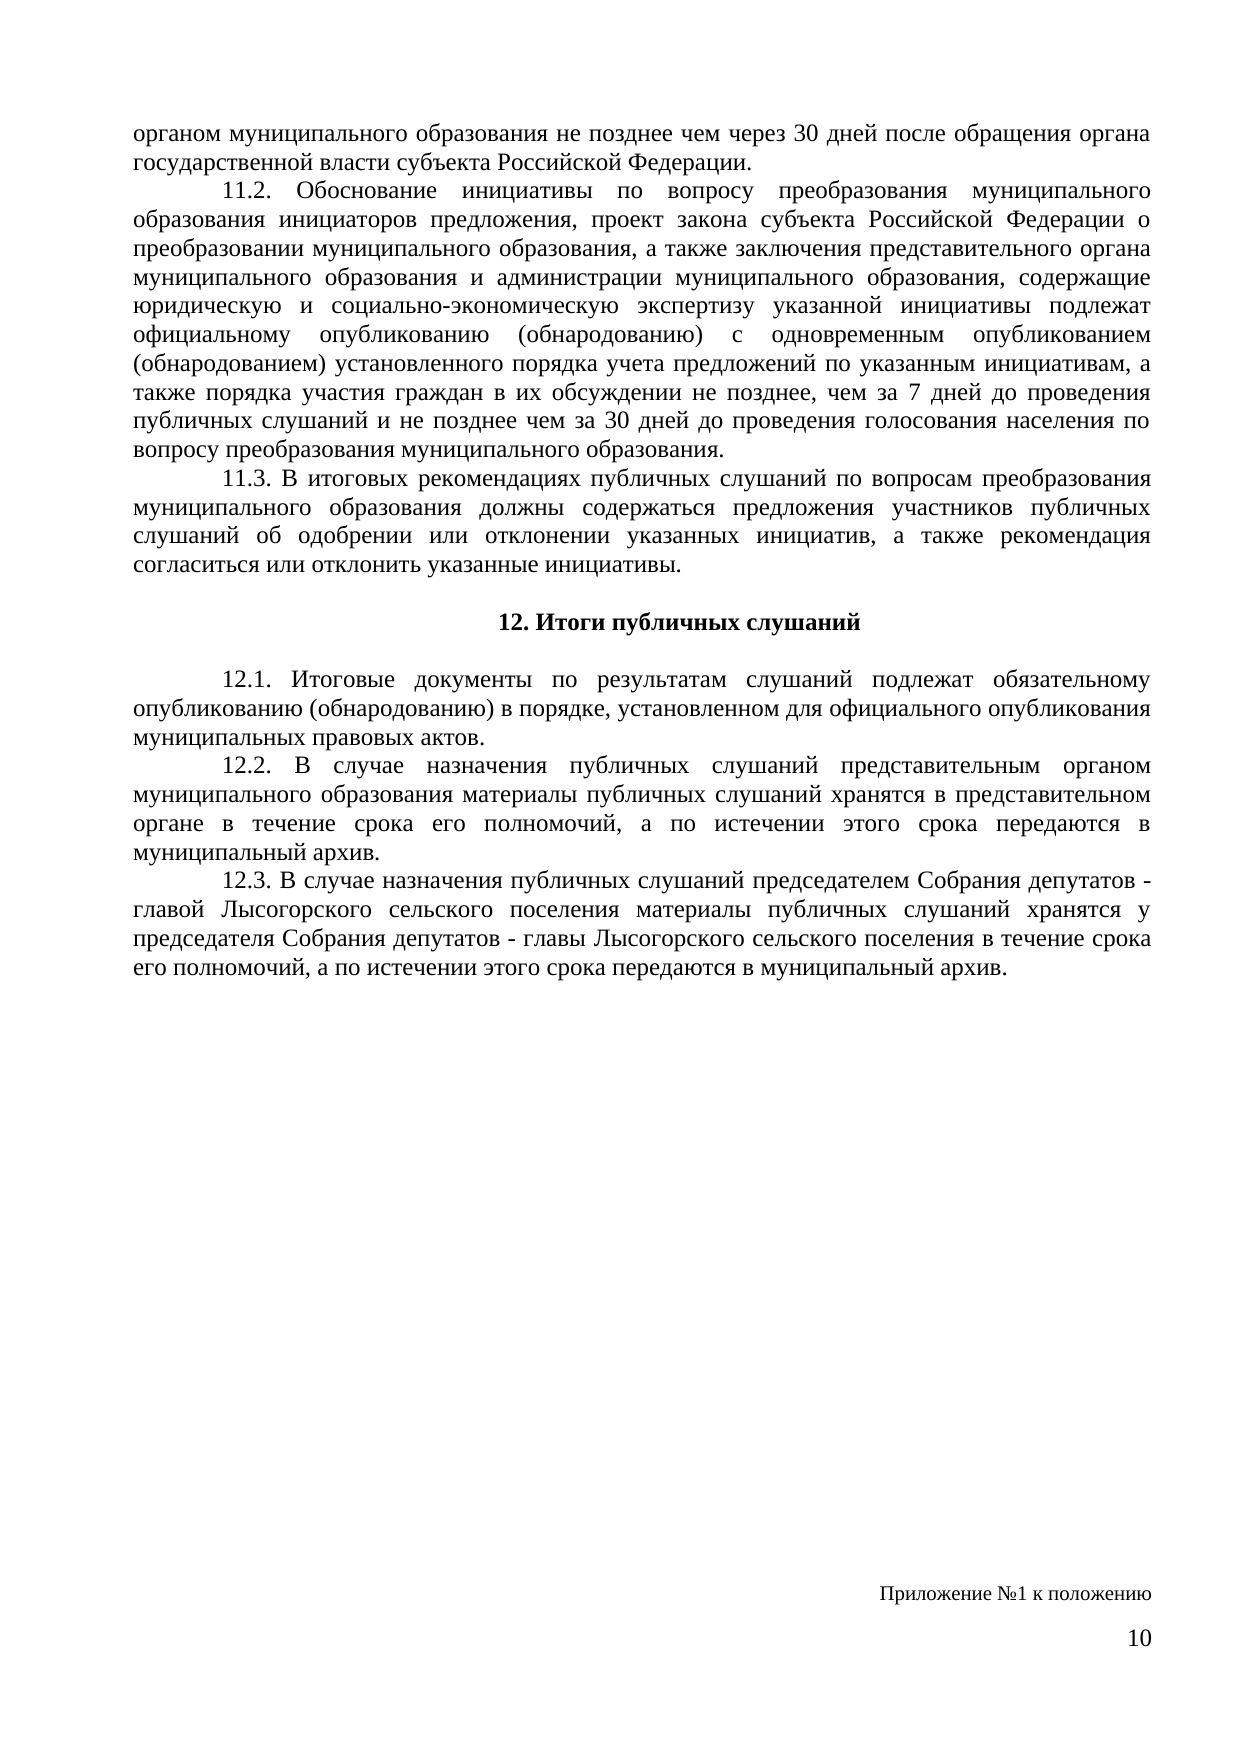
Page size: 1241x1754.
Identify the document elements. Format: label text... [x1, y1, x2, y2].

text 11.3. В итоговых рекомендациях публичных слушаний по вопросам преобразования муниципального образования должны содержаться предложения участников публичных слушаний об одобрении или отклонении указанных инициатив, а также рекомендация согласиться или отклонить указанные инициативы. [133, 463, 1152, 578]
text 12.3. В случае назначения публичных слушаний председателем Собрания депутатов - главой Лысогорского сельского поселения материалы публичных слушаний хранятся у председателя Собрания депутатов - главы Лысогорского сельского поселения в течение срока его полномочий, а по истечении этого срока передаются в муниципальный архив. [133, 866, 1152, 981]
text 11.2. Обоснование инициативы по вопросу преобразования муниципального образования инициаторов предложения, проект закона субъекта Российской Федерации о преобразовании муниципального образования, а также заключения представительного органа муниципального образования и администрации муниципального образования, содержащие юридическую и социально-экономическую экспертизу указанной инициативы подлежат официальному опубликованию (обнародованию) с одновременным опубликованием (обнародованием) установленного порядка учета предложений по указанным инициативам, а также порядка участия граждан в их обсуждении не позднее, чем за 7 дней до проведения публичных слушаний и не позднее чем за 30 дней до проведения голосования населения по вопросу преобразования муниципального образования. [133, 176, 1152, 463]
text 12.2. В случае назначения публичных слушаний представительным органом муниципального образования материалы публичных слушаний хранятся в представительном органе в течение срока его полномочий, а по истечении этого срока передаются в муниципальный архив. [133, 751, 1152, 866]
text Приложение №1 к положению [133, 1581, 1152, 1605]
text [133, 118, 1152, 176]
text 12.1. Итоговые документы по результатам слушаний подлежат обязательному опубликованию (обнародованию) в порядке, установленном для официального опубликования муниципальных правовых актов. [133, 664, 1152, 751]
text 12. Итоги публичных слушаний [133, 607, 1152, 636]
